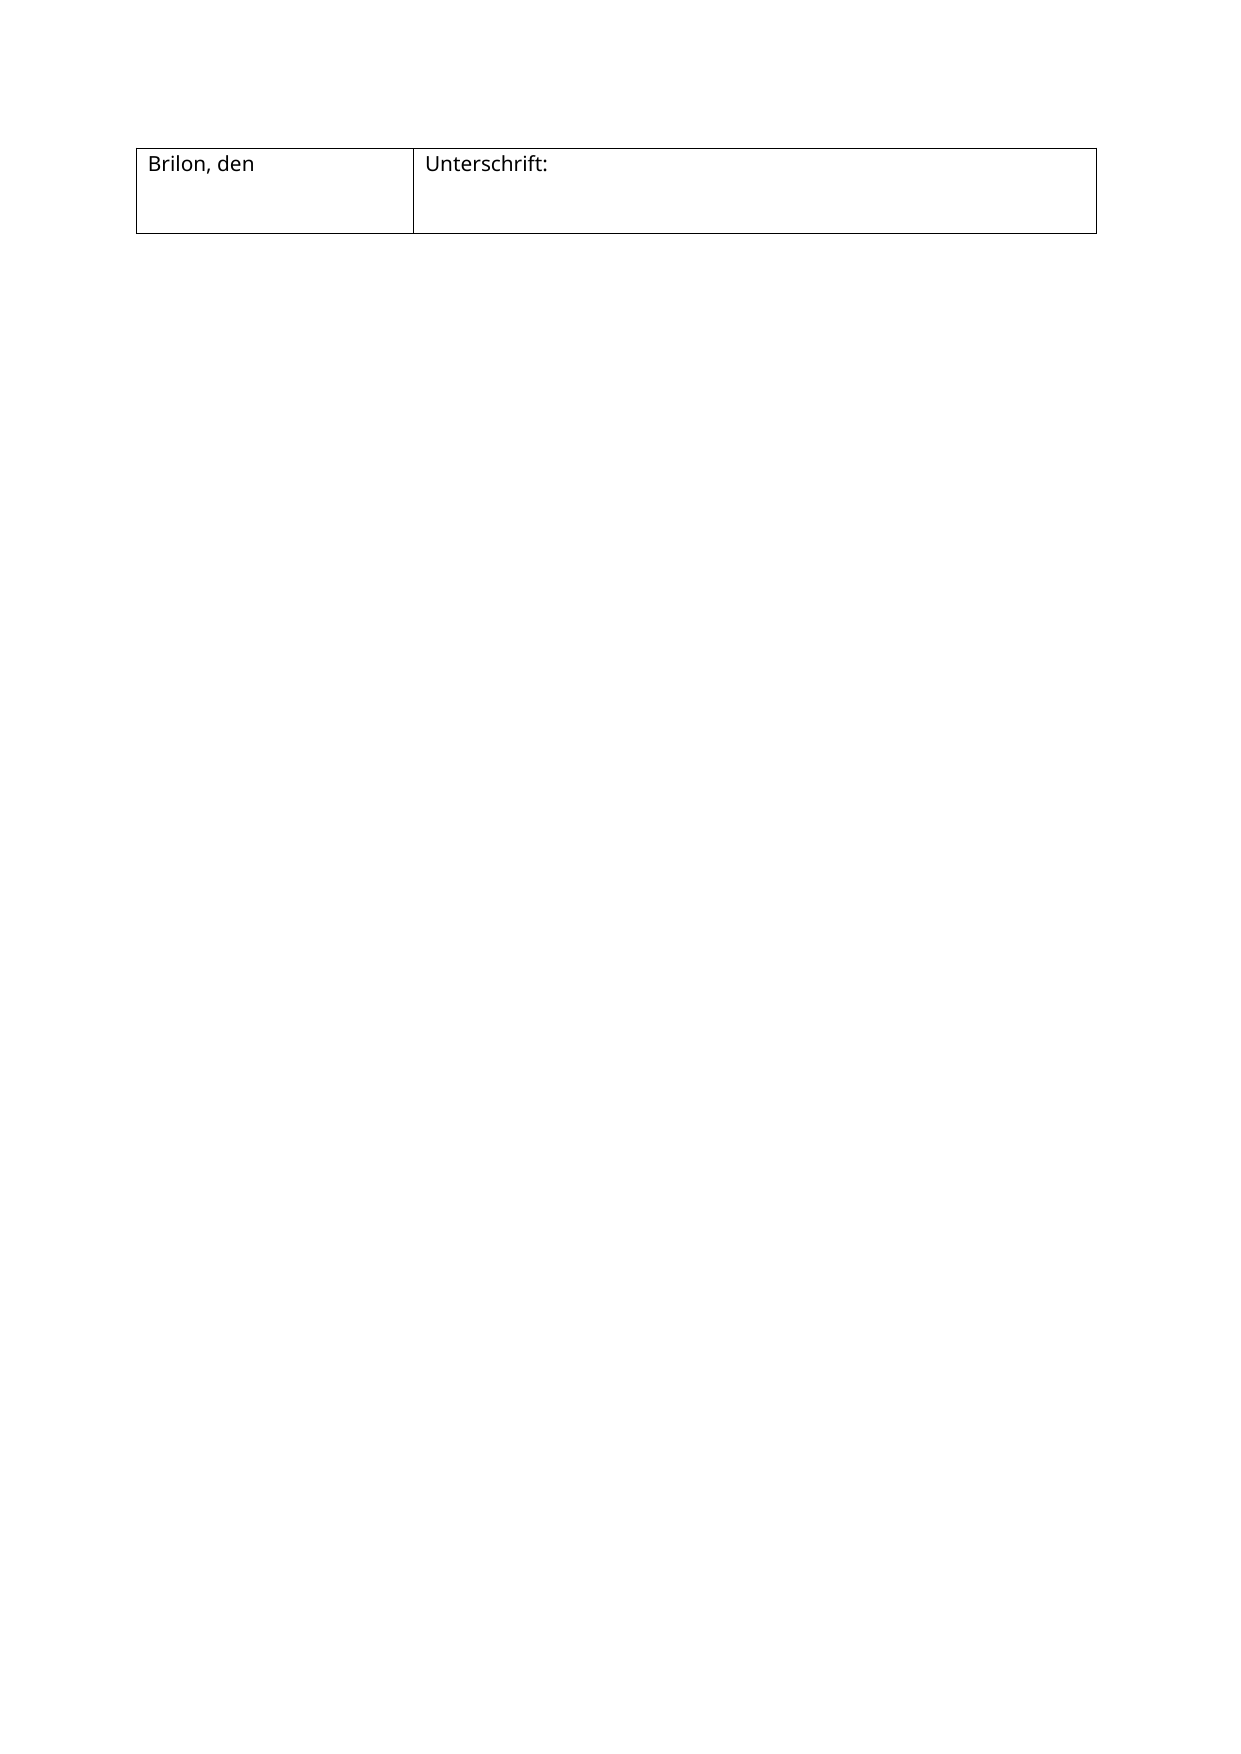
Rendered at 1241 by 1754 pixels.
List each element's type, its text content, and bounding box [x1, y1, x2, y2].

table_header Brilon, den [137, 149, 413, 233]
table_header Unterschrift: [414, 149, 1096, 233]
